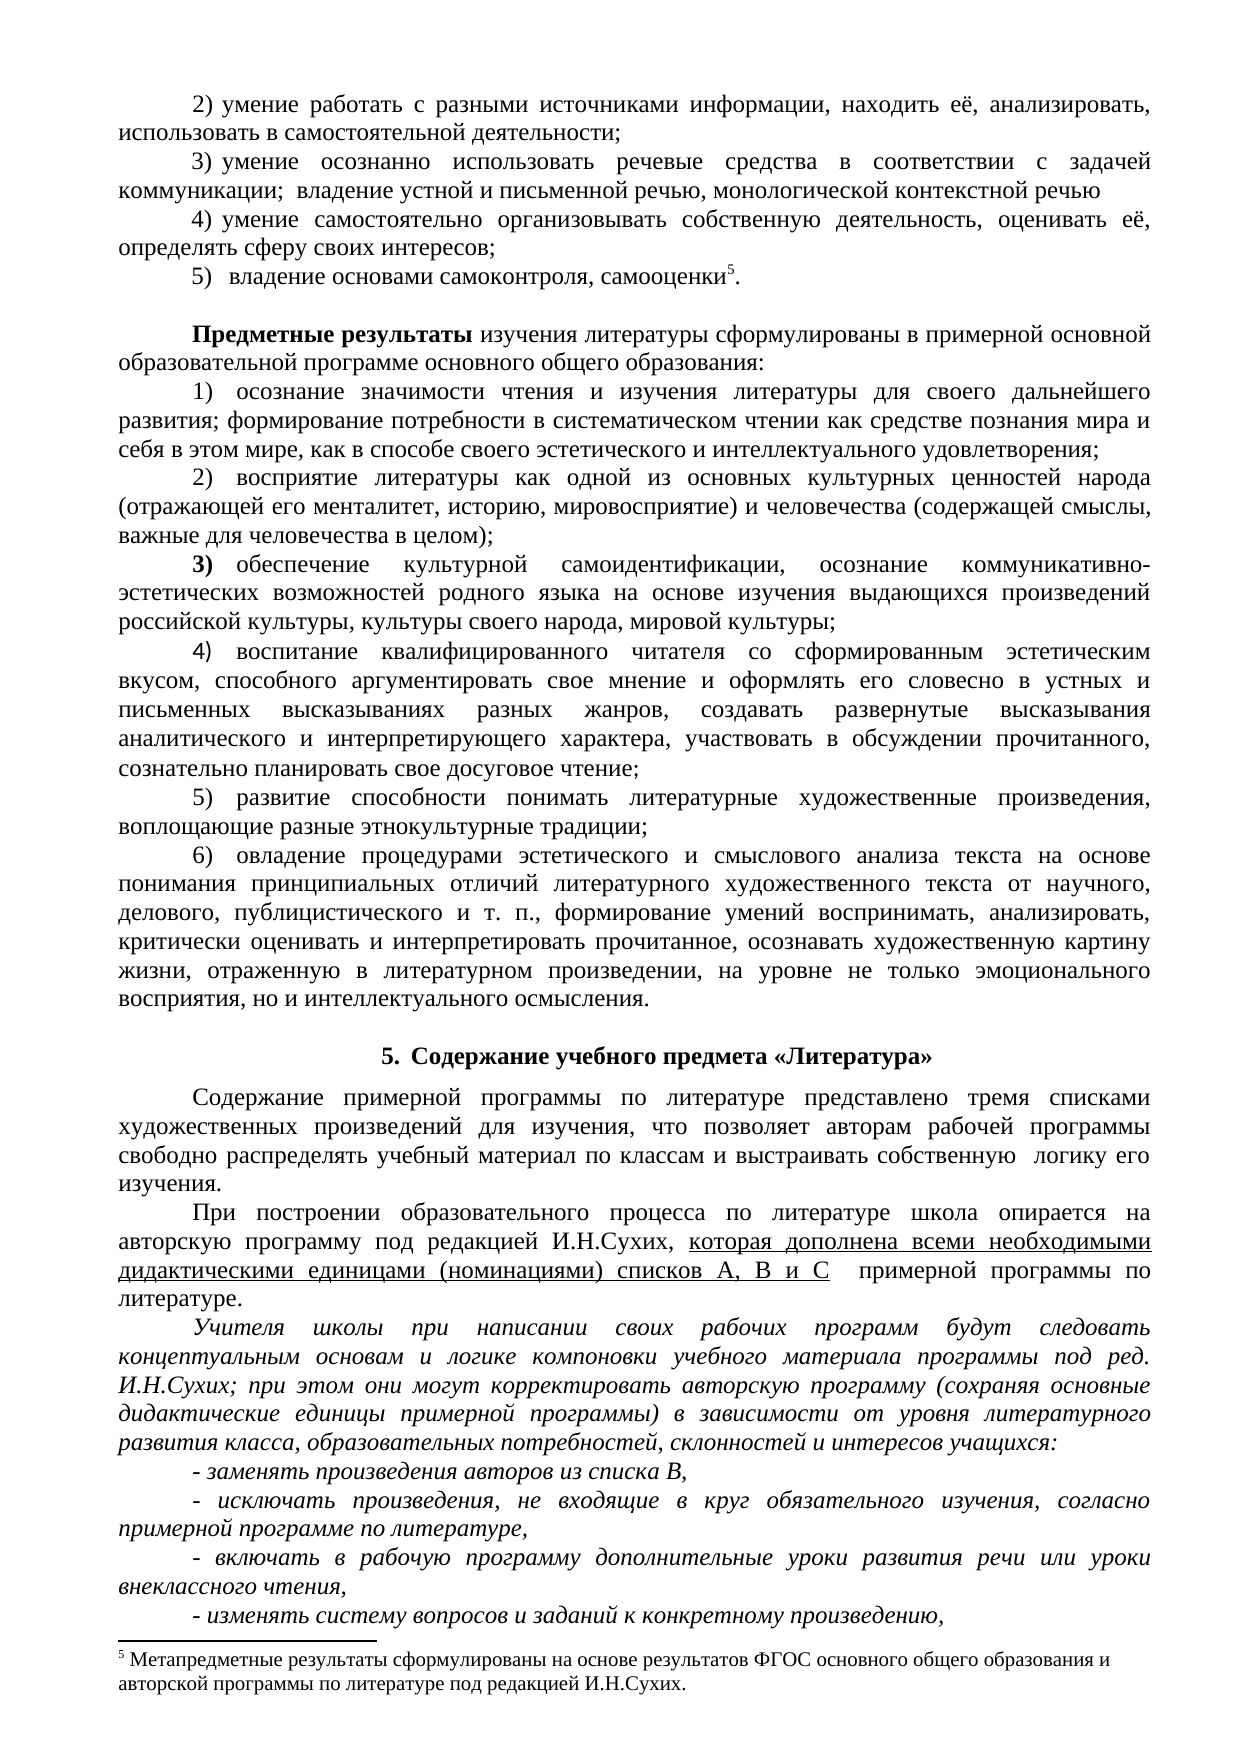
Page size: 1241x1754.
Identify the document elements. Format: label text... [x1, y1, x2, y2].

text - включать в рабочую программу дополнительные уроки развития речи или уроки внеклассного чтения, [118, 1542, 1152, 1600]
list обеспечение культурной самоидентификации, осознание коммуникативно-эстетических возможностей родного языка на основе изучения выдающихся произведений российской культуры, культуры своего народа, мировой культуры; [118, 549, 1152, 635]
list умение осознанно использовать речевые средства в соответствии с задачей коммуникации; владение устной и письменной речью, монологической контекстной речью [118, 146, 1152, 204]
list овладение процедурами эстетического и смыслового анализа текста на основе понимания принципиальных отличий литературного художественного текста от научного, делового, публицистического и т. п., формирование умений воспринимать, анализировать, критически оценивать и интерпретировать прочитанное, осознавать художественную картину жизни, отраженную в литературном произведении, на уровне не только эмоционального восприятия, но и интеллектуального осмысления. [118, 840, 1152, 1012]
text - изменять систему вопросов и заданий к конкретному произведению, [118, 1600, 1152, 1628]
list развитие способности понимать литературные художественные произведения, воплощающие разные этнокультурные традиции; [118, 782, 1152, 840]
text Содержание примерной программы по литературе представлено тремя списками художественных произведений для изучения, что позволяет авторам рабочей программы свободно распределять учебный материал по классам и выстраивать собственную логику его изучения. [118, 1082, 1152, 1197]
list восприятие литературы как одной из основных культурных ценностей народа (отражающей его менталитет, историю, мировосприятие) и человечества (содержащей смыслы, важные для человечества в целом); [118, 462, 1152, 549]
text - исключать произведения, не входящие в круг обязательного изучения, согласно примерной программе по литературе, [118, 1485, 1152, 1542]
text Учителя школы при написании своих рабочих программ будут следовать концептуальным основам и логике компоновки учебного материала программы под ред. И.Н.Сухих; при этом они могут корректировать авторскую программу (сохраняя основные дидактические единицы примерной программы) в зависимости от уровня литературного развития класса, образовательных потребностей, склонностей и интересов учащихся: [118, 1312, 1152, 1456]
text - заменять произведения авторов из списка В, [118, 1456, 1152, 1485]
list умение самостоятельно организовывать собственную деятельность, оценивать её, определять сферу своих интересов; [118, 204, 1152, 261]
list владение основами самоконтроля, самооценки. [191, 261, 1152, 290]
text Предметные результаты изучения литературы сформулированы в примерной основной образовательной программе основного общего образования: [118, 319, 1152, 376]
text При построении образовательного процесса по литературе школа опирается на авторскую программу под редакцией И.Н.Сухих, которая дополнена всеми необходимыми дидактическими единицами (номинациями) списков А, В и С примерной программы по литературе. [118, 1197, 1152, 1312]
list воспитание квалифицированного читателя со сформированным эстетическим вкусом, способного аргументировать свое мнение и оформлять его словесно в устных и письменных высказываниях разных жанров, создавать развернутые высказывания аналитического и интерпретирующего характера, участвовать в обсуждении прочитанного, сознательно планировать свое досуговое чтение; [118, 635, 1152, 782]
list умение работать с разными источниками информации, находить её, анализировать, использовать в самостоятельной деятельности; [118, 89, 1152, 146]
list Содержание учебного предмета «Литература» [162, 1041, 1152, 1070]
list осознание значимости чтения и изучения литературы для своего дальнейшего развития; формирование потребности в систематическом чтении как средстве познания мира и себя в этом мире, как в способе своего эстетического и интеллектуального удовлетворения; [118, 376, 1152, 462]
